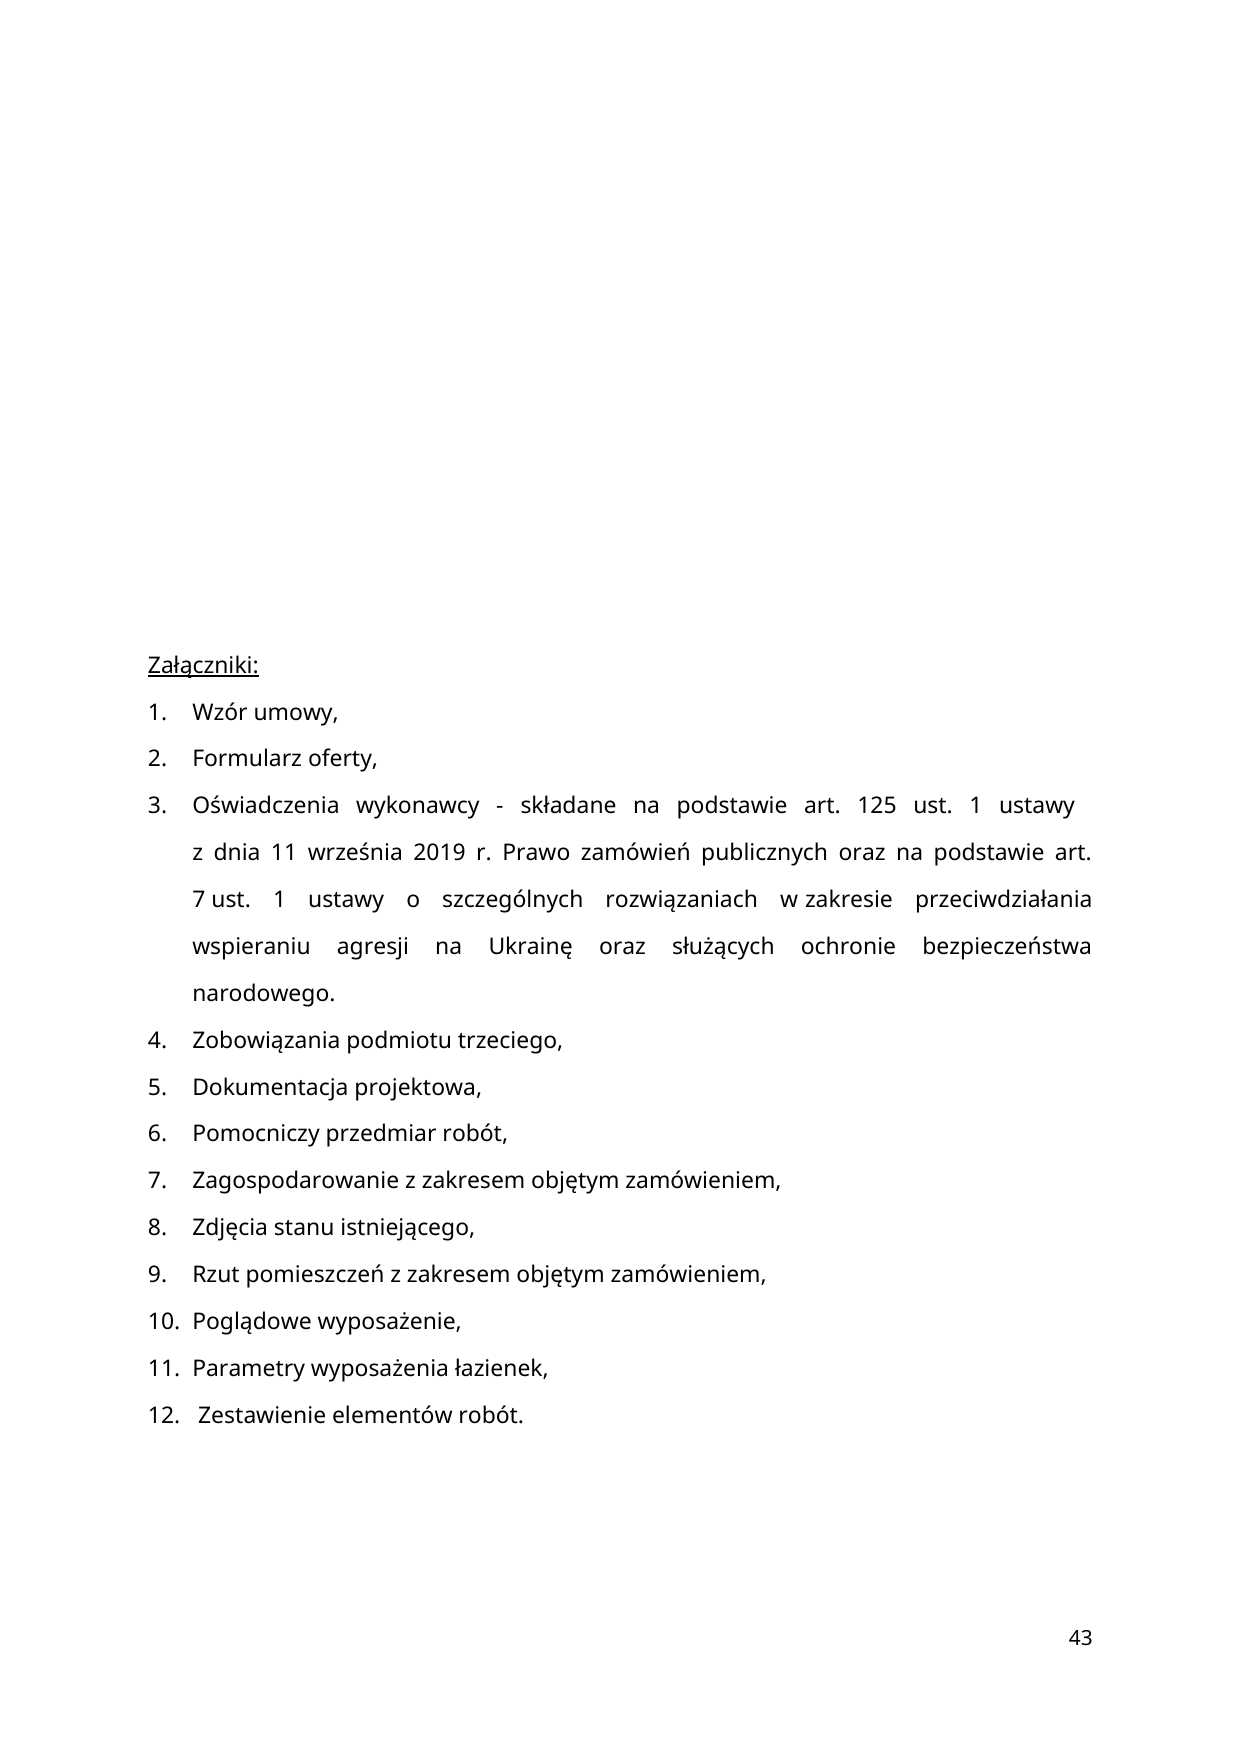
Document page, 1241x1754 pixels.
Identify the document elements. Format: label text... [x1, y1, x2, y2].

list Zestawienie elementów robót. [148, 1398, 1092, 1430]
list Pomocniczy przedmiar robót, [148, 1117, 1092, 1148]
list Wzór umowy, [148, 695, 1092, 727]
list Poglądowe wyposażenie, [148, 1305, 1092, 1336]
list Dokumentacja projektowa, [148, 1070, 1092, 1102]
list Formularz oferty, [148, 742, 1092, 773]
list Zagospodarowanie z zakresem objętym zamówieniem, [148, 1164, 1092, 1195]
list Oświadczenia wykonawcy - składane na podstawie art. 125 ust. 1 ustawy z dnia 11 września 2019 r. Prawo zamówień publicznych oraz na podstawie art. 7 ust. 1 ustawy o szczególnych rozwiązaniach w zakresie przeciwdziałania wspieraniu agresji na Ukrainę oraz służących ochronie bezpieczeństwa narodowego. [148, 789, 1092, 1008]
list Zobowiązania podmiotu trzeciego, [148, 1023, 1092, 1055]
text Załączniki: [148, 648, 1092, 680]
list Zdjęcia stanu istniejącego, [148, 1211, 1092, 1242]
list Rzut pomieszczeń z zakresem objętym zamówieniem, [148, 1258, 1092, 1289]
list Parametry wyposażenia łazienek, [148, 1352, 1092, 1383]
